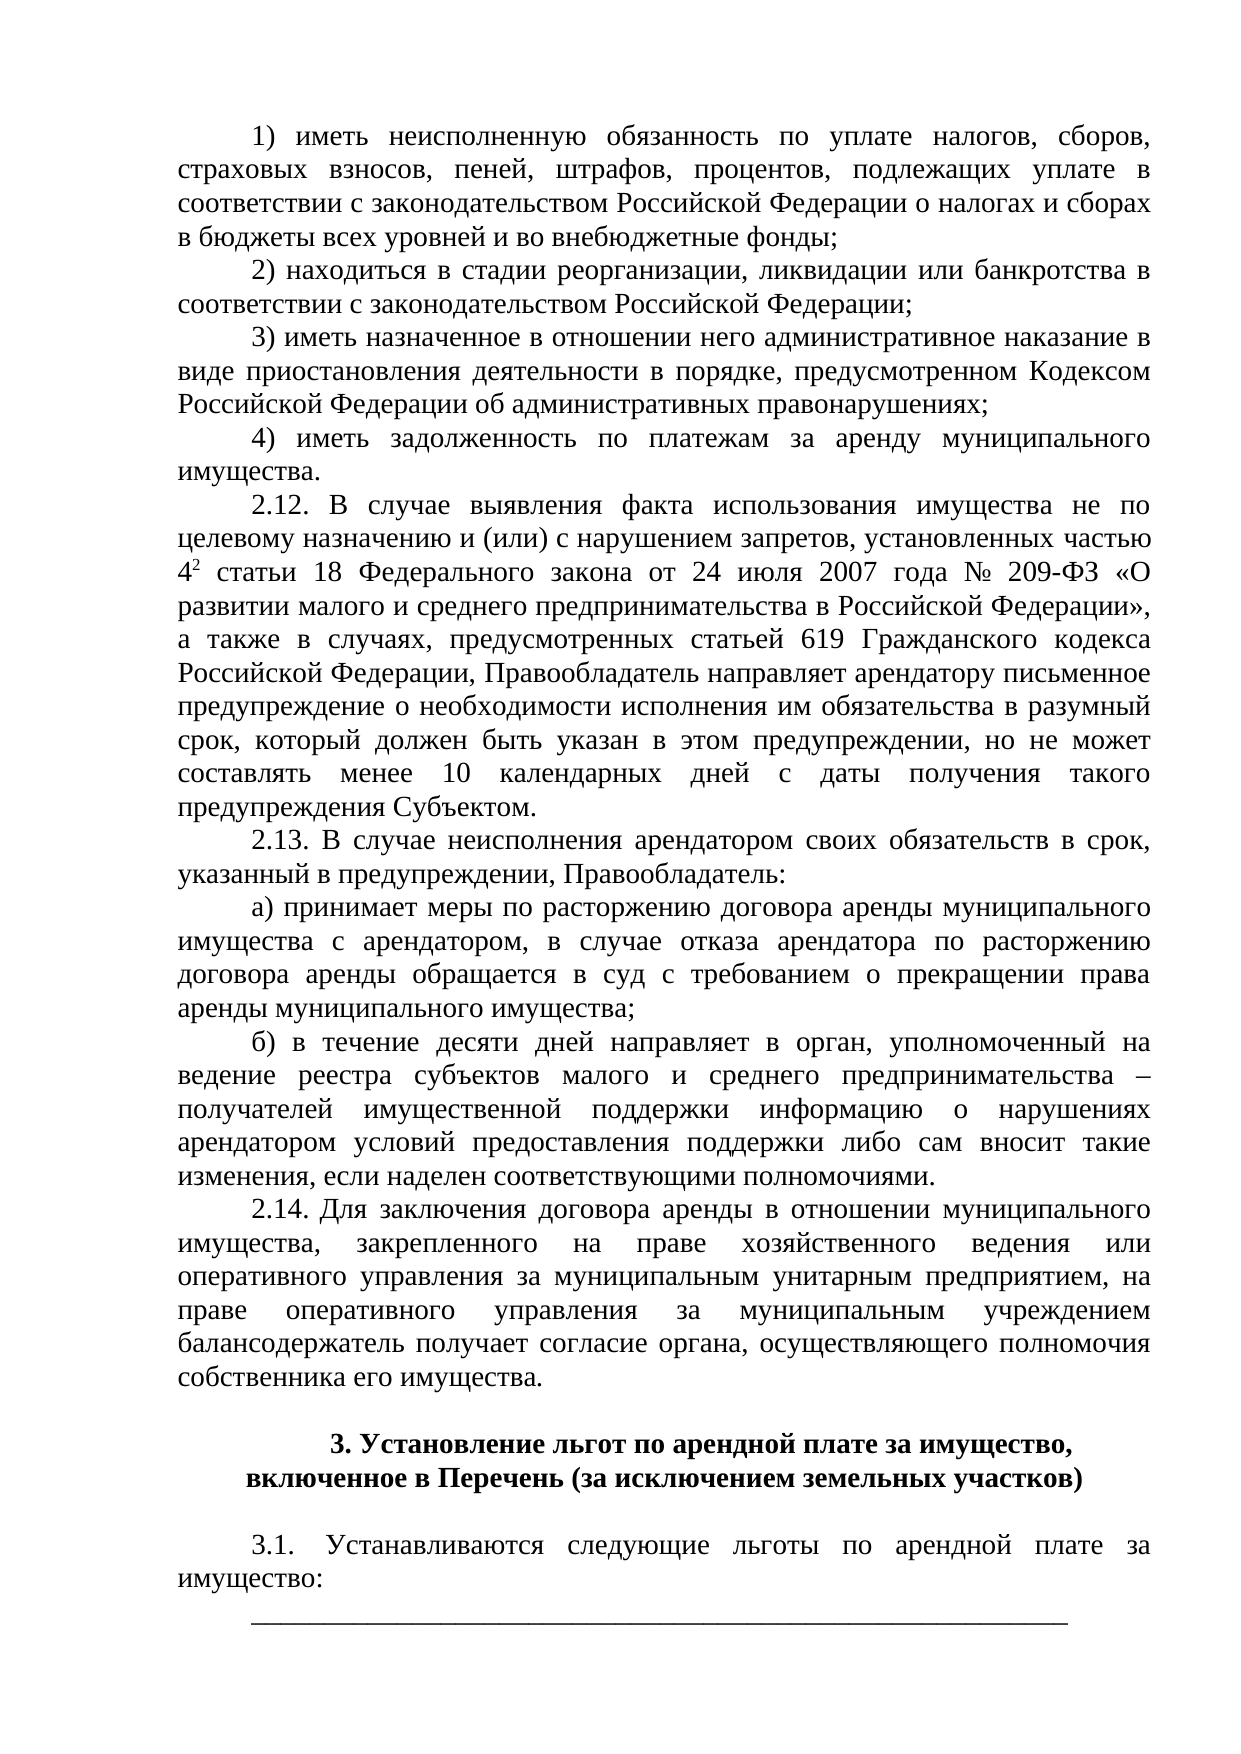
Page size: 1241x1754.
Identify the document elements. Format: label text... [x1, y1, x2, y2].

text 3) иметь назначенное в отношении него административное наказание в виде приостановления деятельности в порядке, предусмотренном Кодексом Российской Федерации об административных правонарушениях; [177, 319, 1152, 420]
text ________________________________________________________ [177, 1594, 1152, 1627]
text 3.1. Устанавливаются следующие льготы по арендной плате за имущество: [177, 1527, 1152, 1594]
text 2.13. В случае неисполнения арендатором своих обязательств в срок, указанный в предупреждении, Правообладатель: [177, 822, 1152, 889]
text б) в течение десяти дней направляет в орган, уполномоченный на ведение реестра субъектов малого и среднего предпринимательства – получателей имущественной поддержки информацию о нарушениях арендатором условий предоставления поддержки либо сам вносит такие изменения, если наделен соответствующими полномочиями. [177, 1024, 1152, 1191]
text а) принимает меры по расторжению договора аренды муниципального имущества с арендатором, в случае отказа арендатора по расторжению договора аренды обращается в суд с требованием о прекращении права аренды муниципального имущества; [177, 889, 1152, 1024]
text 2.12. В случае выявления факта использования имущества не по целевому назначению и (или) с нарушением запретов, установленных частью 42 статьи 18 Федерального закона от 24 июля 2007 года № 209-ФЗ «О развитии малого и среднего предпринимательства в Российской Федерации», а также в случаях, предусмотренных статьей 619 Гражданского кодекса Российской Федерации, Правообладатель направляет арендатору письменное предупреждение о необходимости исполнения им обязательства в разумный срок, который должен быть указан в этом предупреждении, но не может составлять менее 10 календарных дней с даты получения такого предупреждения Субъектом. [177, 487, 1152, 822]
text 2.14. Для заключения договора аренды в отношении муниципального имущества, закрепленного на праве хозяйственного ведения или оперативного управления за муниципальным унитарным предприятием, на праве оперативного управления за муниципальным учреждением балансодержатель получает согласие органа, осуществляющего полномочия собственника его имущества. [177, 1191, 1152, 1393]
text 4) иметь задолженность по платежам за аренду муниципального имущества. [177, 420, 1152, 487]
text 2) находиться в стадии реорганизации, ликвидации или банкротства в соответствии с законодательством Российской Федерации; [177, 252, 1152, 319]
text 3. Установление льгот по арендной плате за имущество, включенное в Перечень (за исключением земельных участков) [177, 1426, 1152, 1493]
text 1) иметь неисполненную обязанность по уплате налогов, сборов, страховых взносов, пеней, штрафов, процентов, подлежащих уплате в соответствии с законодательством Российской Федерации о налогах и сборах в бюджеты всех уровней и во внебюджетные фонды; [177, 118, 1152, 252]
